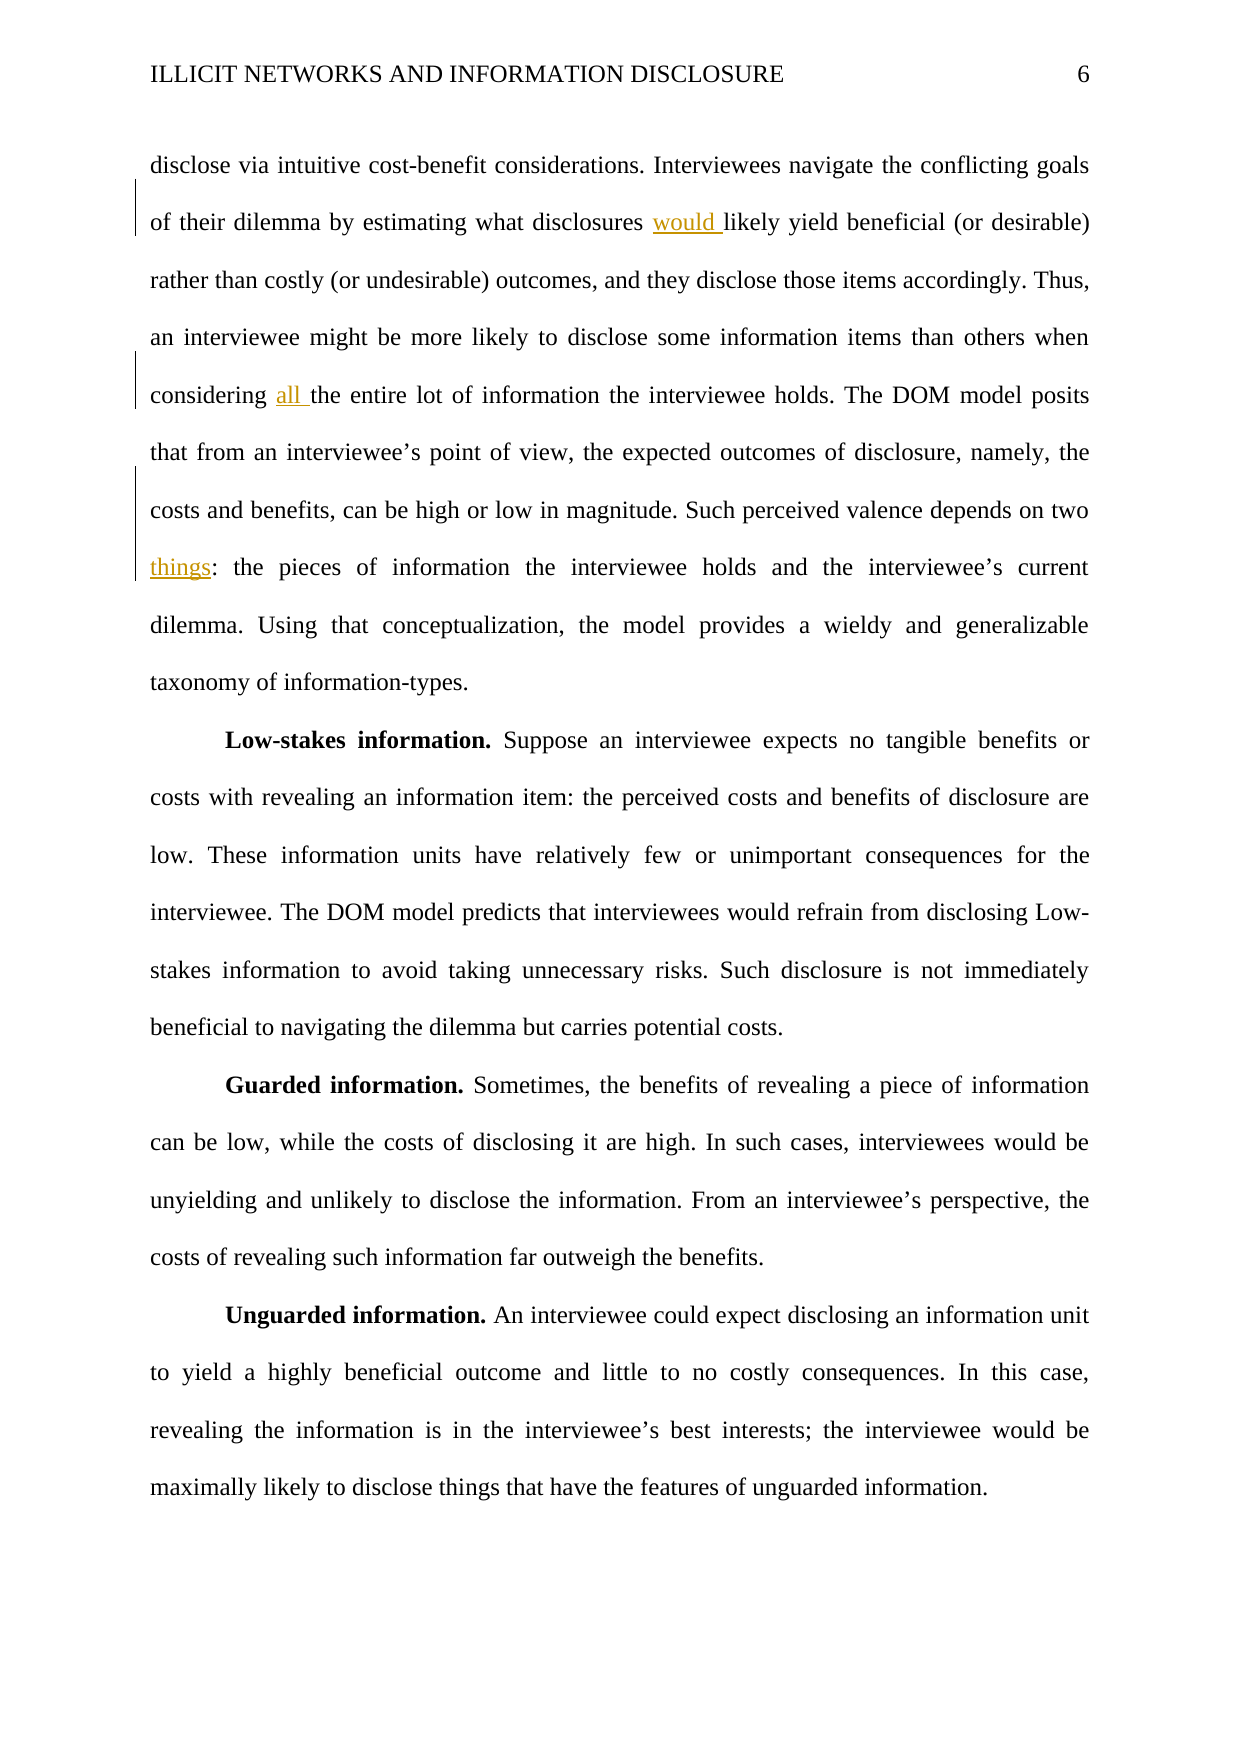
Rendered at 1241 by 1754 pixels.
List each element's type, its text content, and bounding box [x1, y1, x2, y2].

text Low-stakes information. Suppose an interviewee expects no tangible benefits or costs with revealing an information item: the perceived costs and benefits of disclosure are low. These information units have relatively few or unimportant consequences for the interviewee. The DOM model predicts that interviewees would refrain from disclosing Low-stakes information to avoid taking unnecessary risks. Such disclosure is not immediately beneficial to navigating the dilemma but carries potential costs. [150, 725, 1090, 1041]
text Unguarded information. An interviewee could expect disclosing an information unit to yield a highly beneficial outcome and little to no costly consequences. In this case, revealing the information is in the interviewee’s best interests; the interviewee would be maximally likely to disclose things that have the features of unguarded information. [150, 1300, 1090, 1501]
text Guarded information. Sometimes, the benefits of revealing a piece of information can be low, while the costs of disclosing it are high. In such cases, interviewees would be unyielding and unlikely to disclose the information. From an interviewee’s perspective, the costs of revealing such information far outweigh the benefits. [150, 1070, 1090, 1271]
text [150, 150, 1090, 696]
